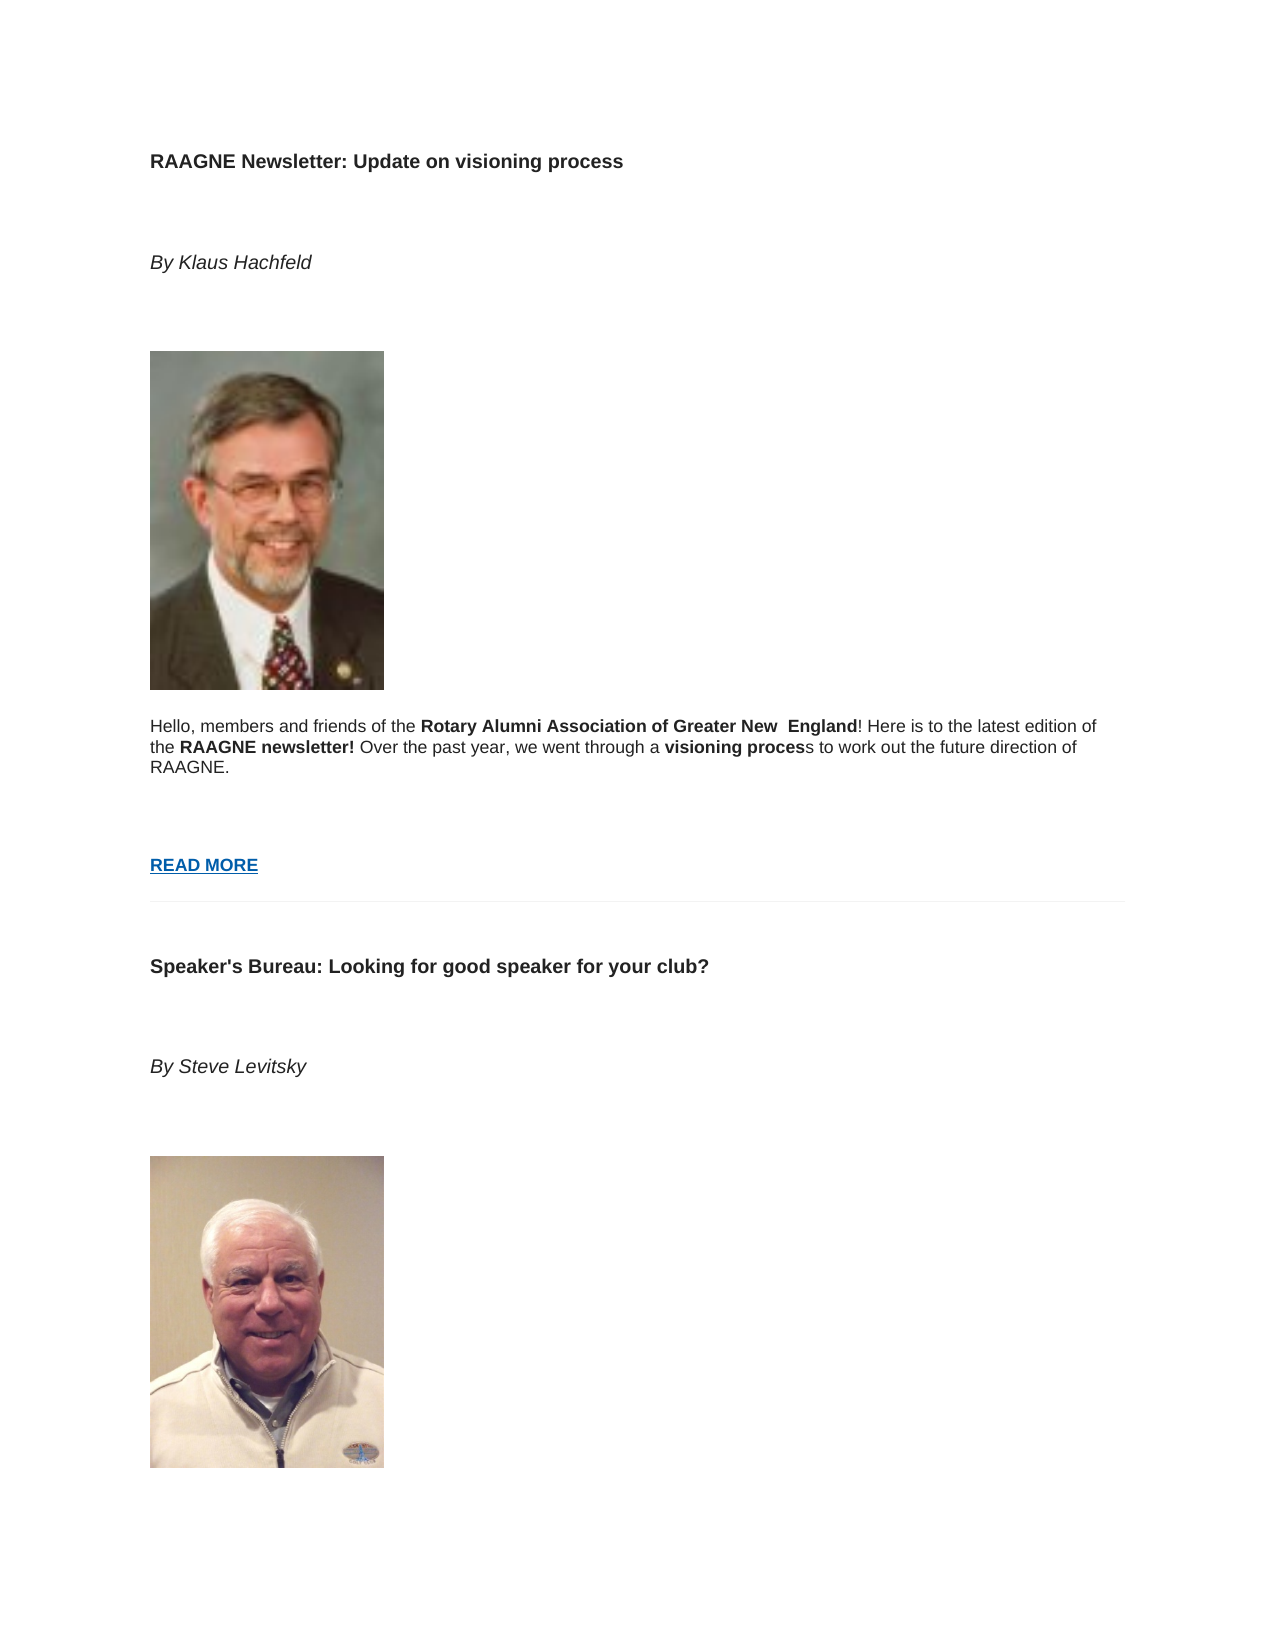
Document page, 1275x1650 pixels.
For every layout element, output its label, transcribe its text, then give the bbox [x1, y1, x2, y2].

text By Steve Levitsky [150, 1055, 1125, 1078]
text Speaker's Bureau: Looking for good speaker for your club? [150, 954, 1125, 977]
text RAAGNE Newsletter: Update on visioning process [150, 150, 1125, 173]
text By Klaus Hachfeld [150, 251, 1125, 273]
text READ MORE [150, 855, 1125, 876]
text Hello, members and friends of the Rotary Alumni Association of Greater New England! Here is to the latest edition of the RAAGNE newsletter! Over the past year, we went through a visioning process to work out the future direction of RAAGNE. [150, 716, 1125, 777]
picture [150, 1156, 384, 1468]
picture [150, 351, 384, 690]
